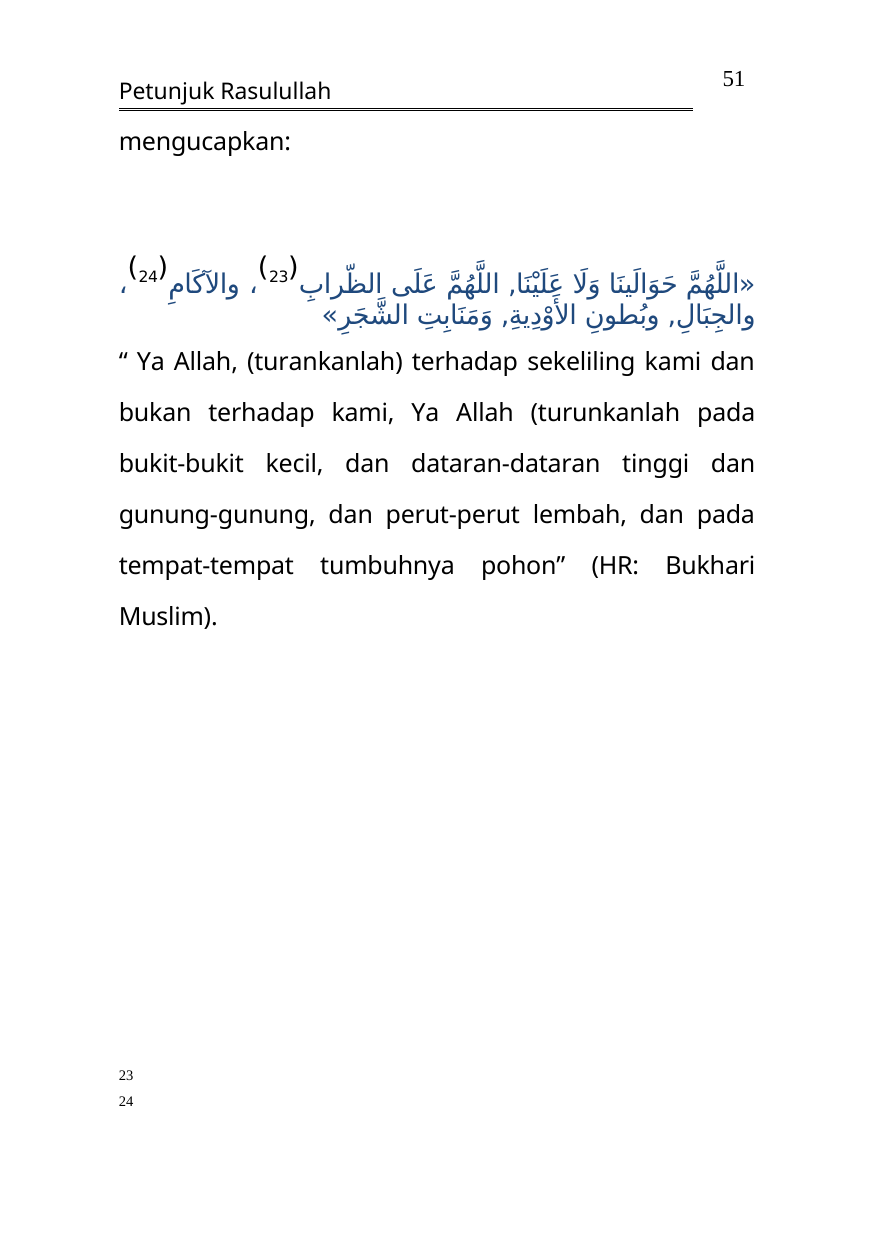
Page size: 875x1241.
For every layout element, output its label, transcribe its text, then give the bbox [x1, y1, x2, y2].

text «اللَّهُمَّ حَوَالَينَا وَلَا عَلَيْنَا, اللَّهُمَّ عَلَى الظّرابِ()، والآكَامِ()، والجِبَالِ, وبُطونِ الأَوْدِيةِ, وَمَنَابِتِ الشَّجَرِ» [118, 251, 756, 331]
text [118, 124, 756, 158]
text “ Ya Allah, (turankanlah) terhadap sekeliling kami dan bukan terhadap kami, Ya Allah (turunkanlah pada bukit-bukit kecil, dan dataran-dataran tinggi dan gunung-gunung, dan perut-perut lembah, dan pada tempat-tempat tumbuhnya pohon” (HR: Bukhari Muslim). [118, 344, 756, 633]
